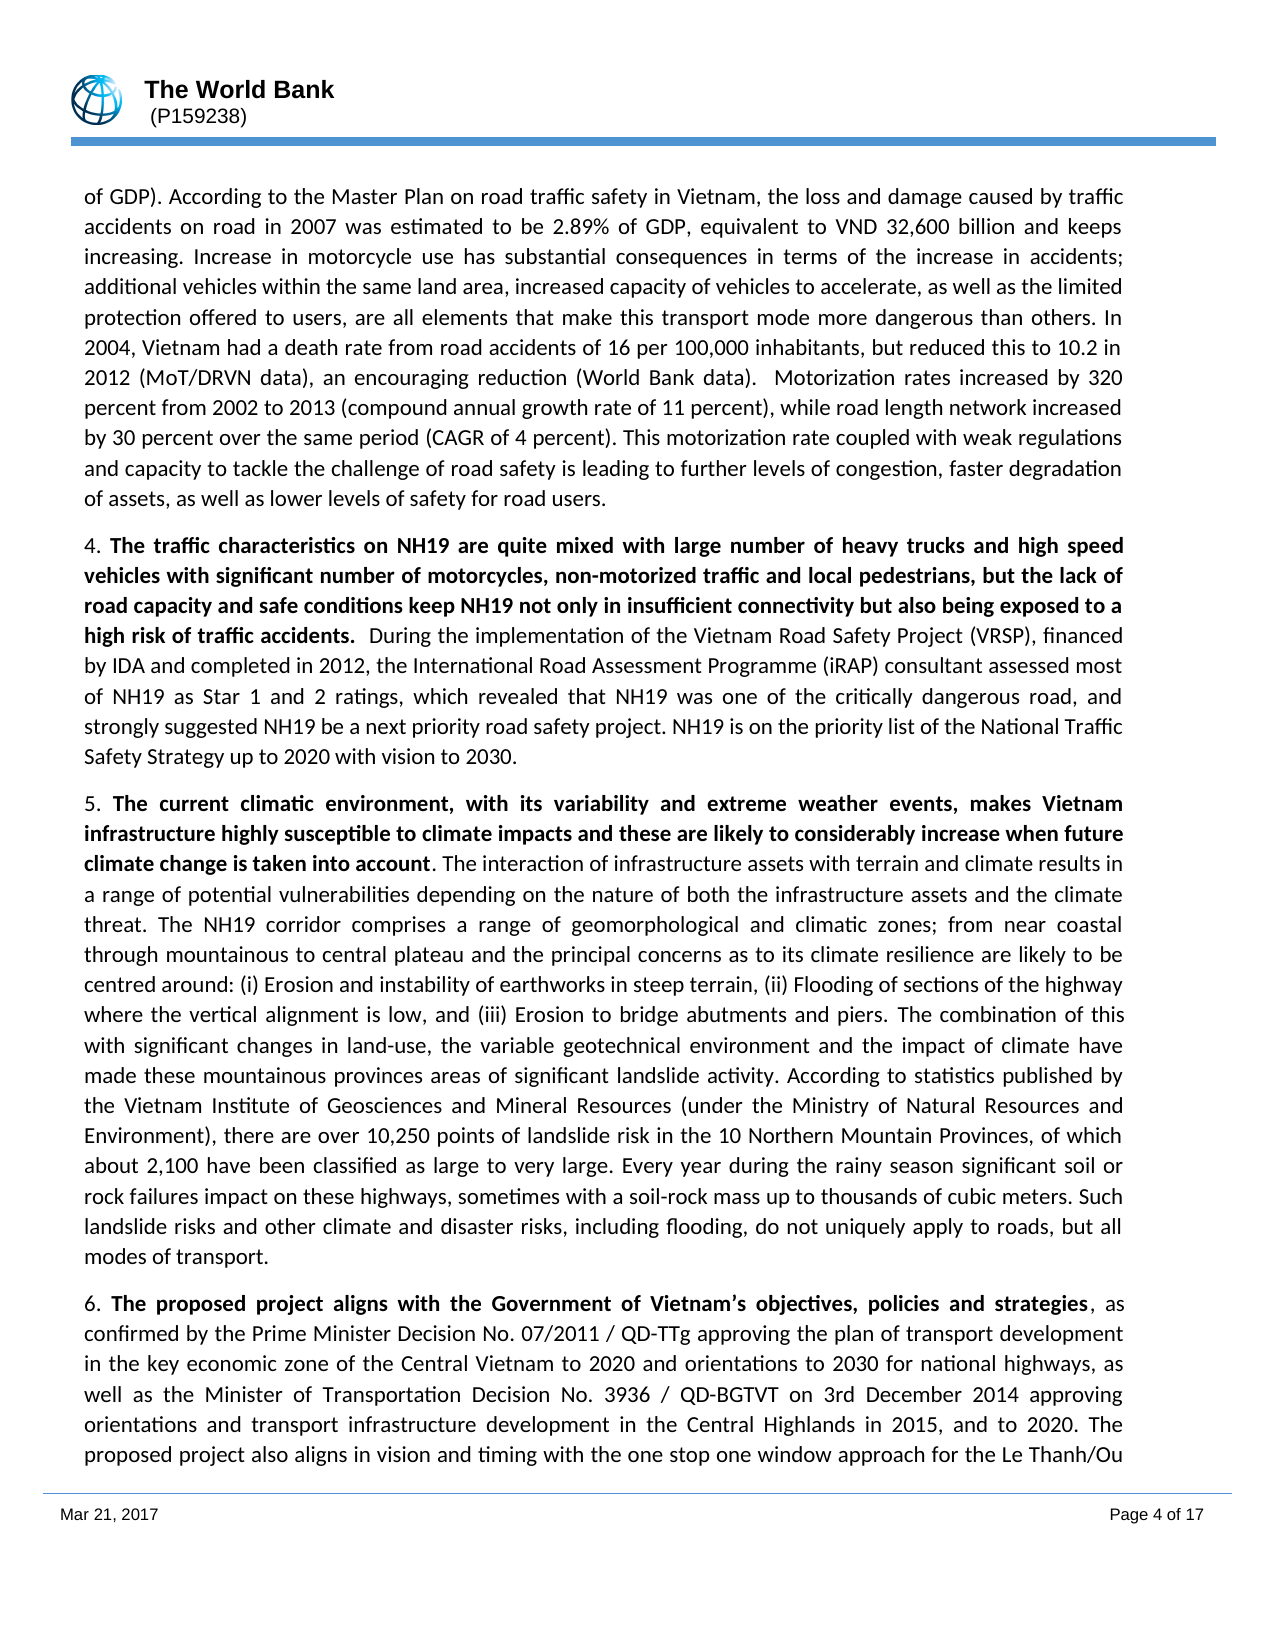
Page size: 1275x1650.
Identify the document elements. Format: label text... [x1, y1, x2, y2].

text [84, 1289, 1125, 1468]
text 4. The traffic characteristics on NH19 are quite mixed with large number of heavy trucks and high speed vehicles with significant number of motorcycles, non-motorized traffic and local pedestrians, but the lack of road capacity and safe conditions keep NH19 not only in insufficient connectivity but also being exposed to a high risk of traffic accidents. During the implementation of the Vietnam Road Safety Project (VRSP), financed by IDA and completed in 2012, the International Road Assessment Programme (iRAP) consultant assessed most of NH19 as Star 1 and 2 ratings, which revealed that NH19 was one of the critically dangerous road, and strongly suggested NH19 be a next priority road safety project. NH19 is on the priority list of the National Traffic Safety Strategy up to 2020 with vision to 2030. [84, 531, 1125, 770]
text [84, 182, 1125, 512]
picture [103, 75, 123, 113]
picture [95, 86, 101, 94]
text 5. The current climatic environment, with its variability and extreme weather events, makes Vietnam infrastructure highly susceptible to climate impacts and these are likely to considerably increase when future climate change is taken into account. The interaction of infrastructure assets with terrain and climate results in a range of potential vulnerabilities depending on the nature of both the infrastructure assets and the climate threat. The NH19 corridor comprises a range of geomorphological and climatic zones; from near coastal through mountainous to central plateau and the principal concerns as to its climate resilience are likely to be centred around: (i) Erosion and instability of earthworks in steep terrain, (ii) Flooding of sections of the highway where the vertical alignment is low, and (iii) Erosion to bridge abutments and piers. The combination of this with significant changes in land-use, the variable geotechnical environment and the impact of climate have made these mountainous provinces areas of significant landslide activity. According to statistics published by the Vietnam Institute of Geosciences and Mineral Resources (under the Ministry of Natural Resources and Environment), there are over 10,250 points of landslide risk in the 10 Northern Mountain Provinces, of which about 2,100 have been classified as large to very large. Every year during the rainy season significant soil or rock failures impact on these highways, sometimes with a soil-rock mass up to thousands of cubic meters. Such landslide risks and other climate and disaster risks, including flooding, do not uniquely apply to roads, but all modes of transport. [84, 789, 1125, 1270]
picture [71, 75, 123, 125]
picture [87, 83, 95, 90]
